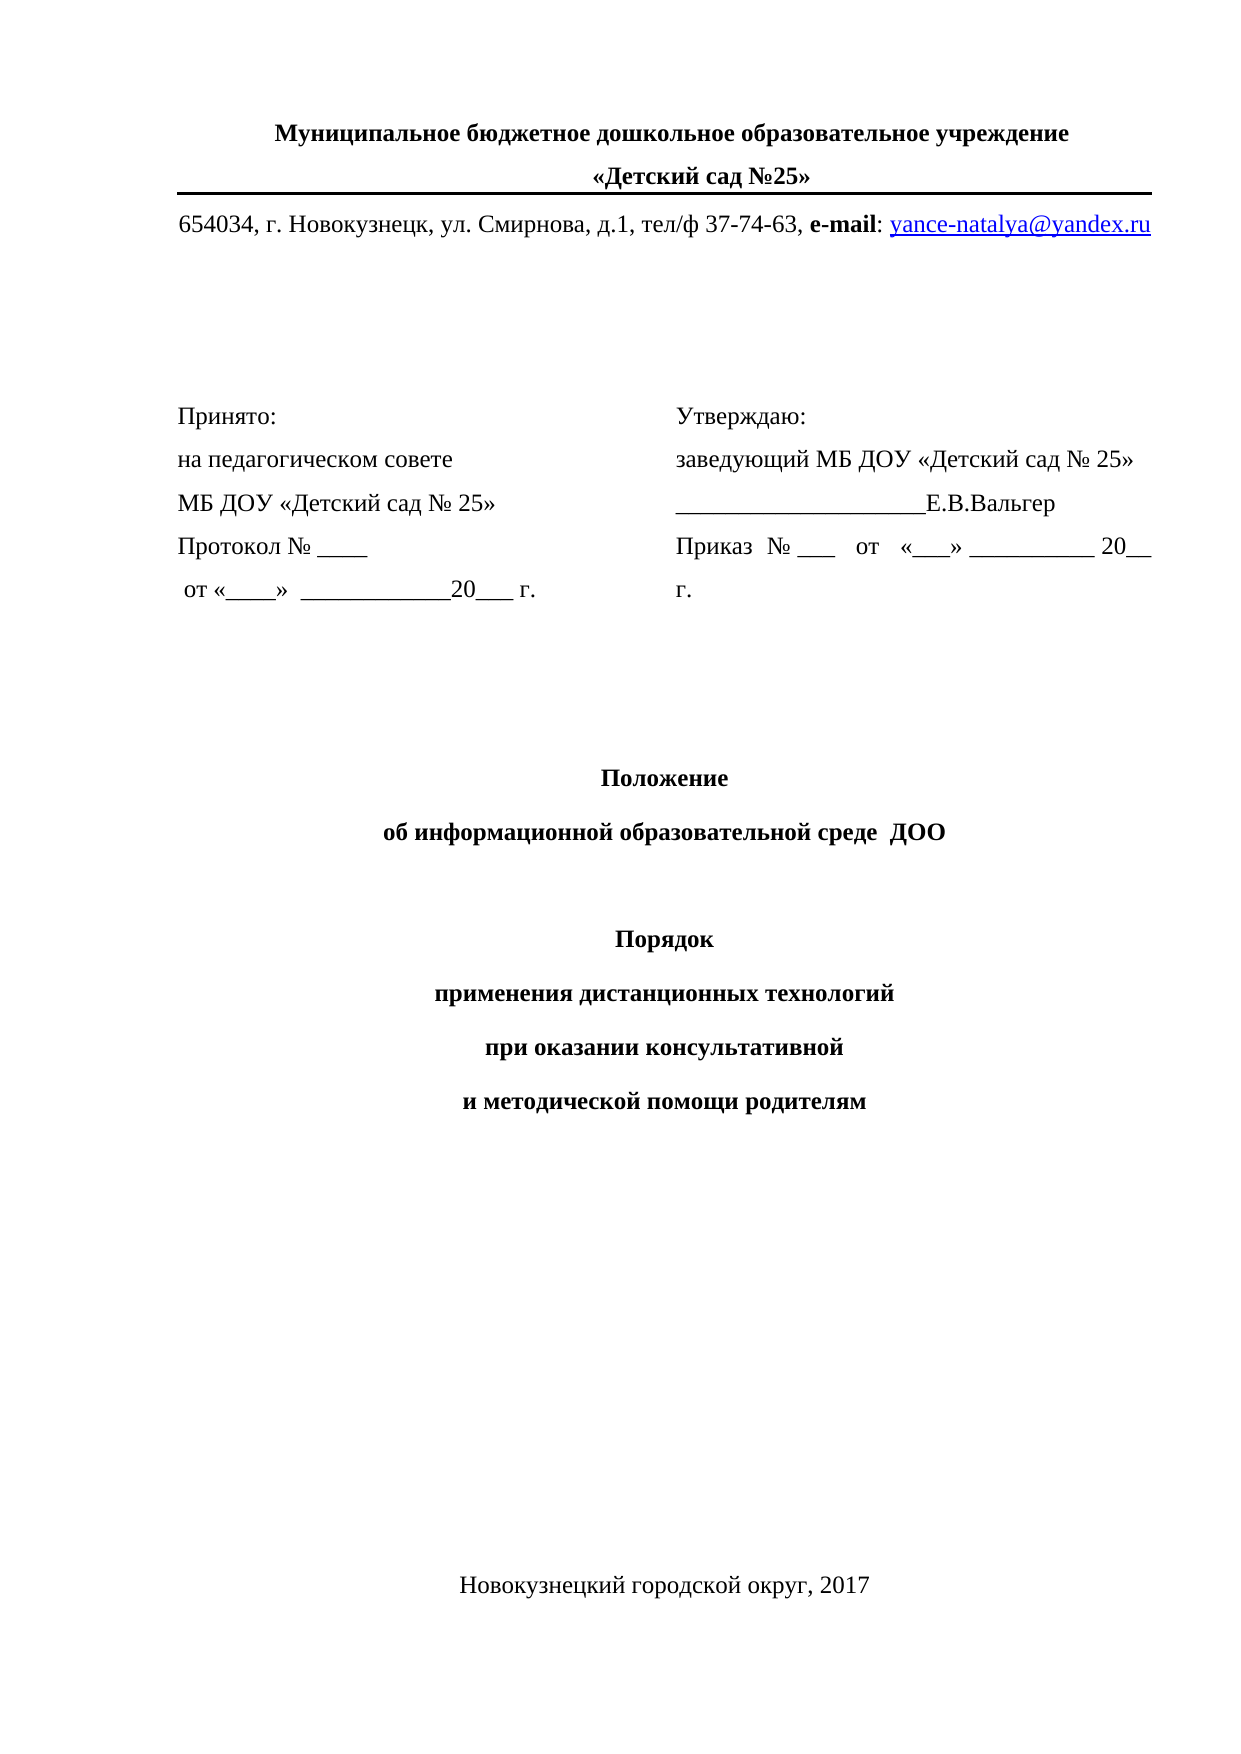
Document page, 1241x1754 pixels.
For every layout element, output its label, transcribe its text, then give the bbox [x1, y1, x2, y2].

text Положение [177, 763, 1152, 792]
text при оказании консультативной [177, 1032, 1152, 1061]
text Порядок [177, 924, 1152, 953]
text . Новокузнецк, ул. Смирнова, д.1, тел/ф 37-74-63, e-mail: yance-natalya@yandex.ru [177, 209, 1152, 238]
table_header Утверждаю: заведующий МБ ДОУ «Детский сад № 25» ____________________Е.В.Вальгер Приказ № ___ от «___» __________ 20__ г. [664, 401, 1163, 617]
text Муниципальное бюджетное дошкольное образовательное учреждение [177, 118, 1152, 147]
table_header Принято: на педагогическом совете МБ ДОУ «Детский сад № 25» Протокол № ____ от «____» ____________20___ г. [166, 401, 664, 617]
text Новокузнецкий городской округ, 2017 [177, 1571, 1152, 1599]
text и методической помощи родителям [177, 1086, 1152, 1114]
text об информационной образовательной среде ДОО [177, 817, 1152, 846]
text «Детский сад №25» [177, 161, 1152, 192]
text применения дистанционных технологий [177, 978, 1152, 1007]
